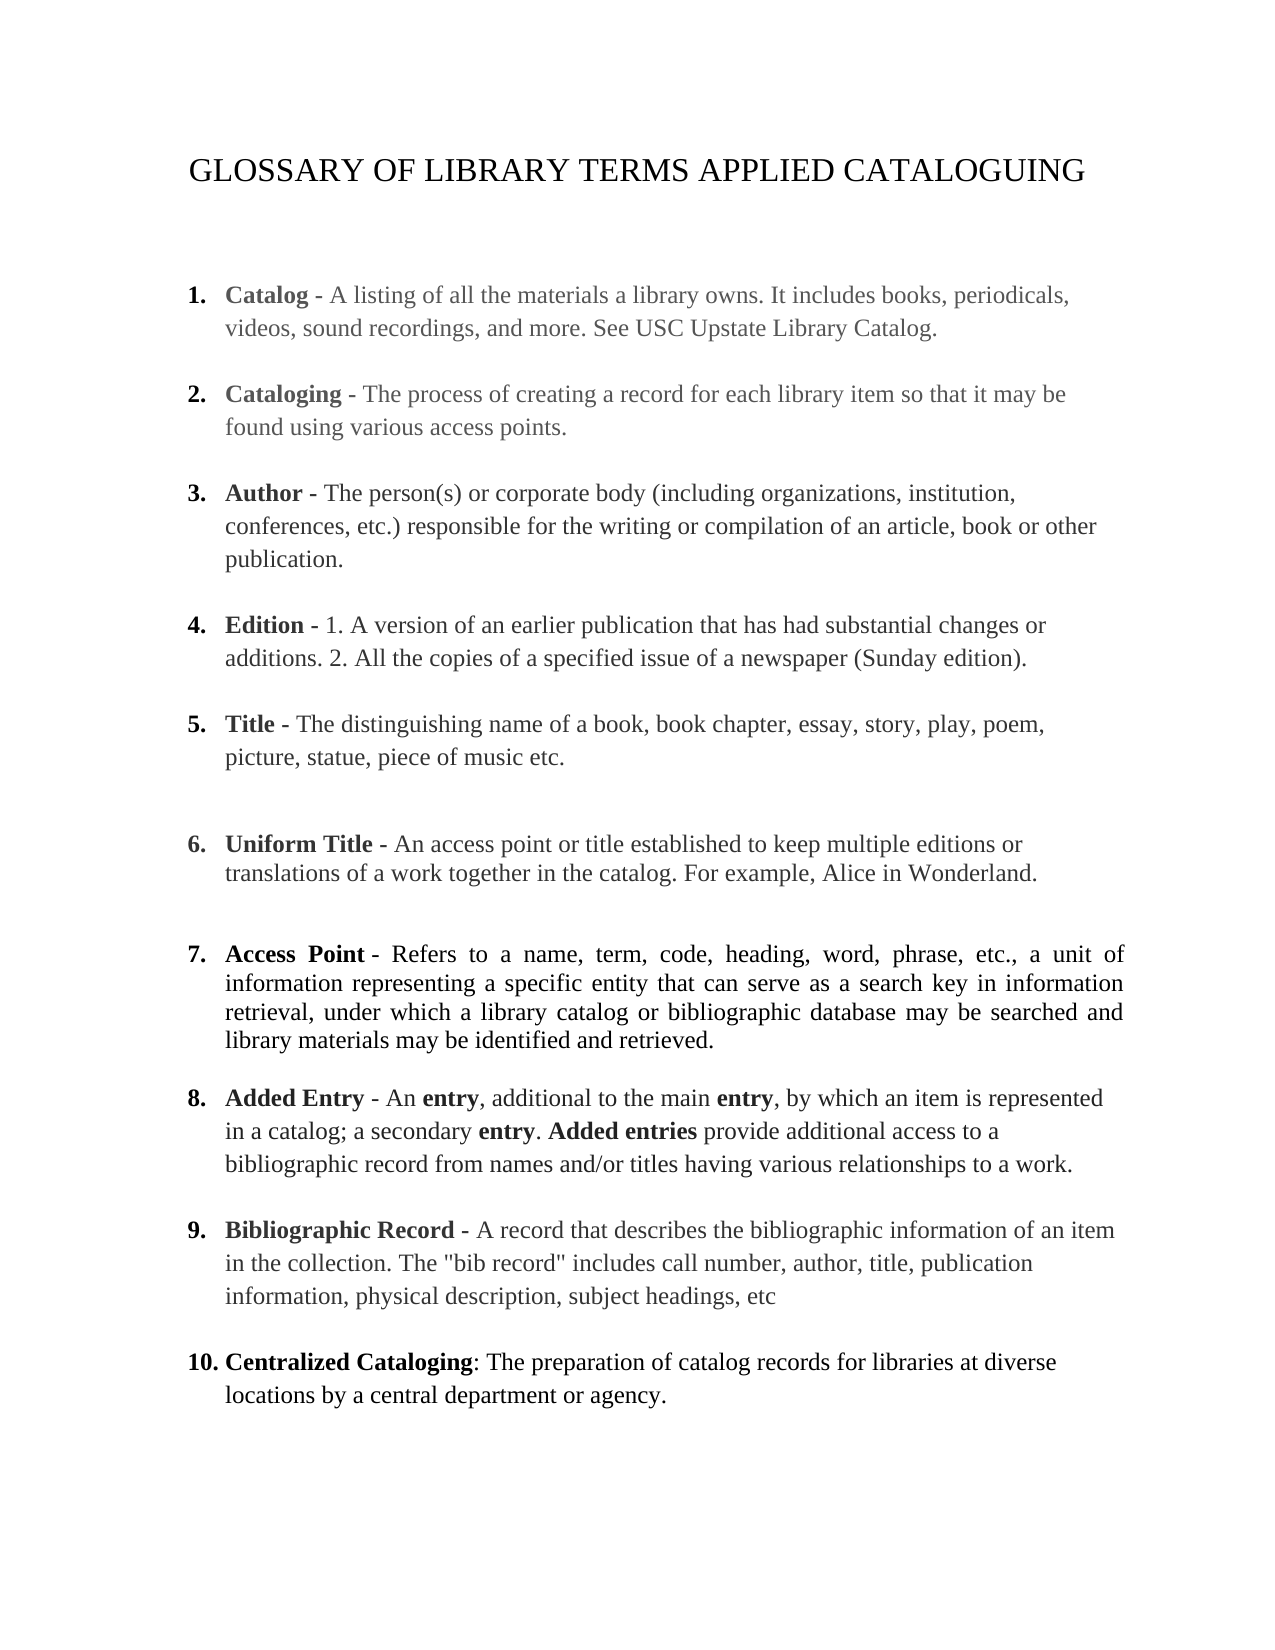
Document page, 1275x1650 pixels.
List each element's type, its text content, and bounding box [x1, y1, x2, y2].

list Edition - 1. A version of an earlier publication that has had substantial changes or additions. 2. All the copies of a specified issue of a newspaper (Sunday edition). [187, 610, 1125, 672]
list Catalog - A listing of all the materials a library owns. It includes books, periodicals, videos, sound recordings, and more. See USC Upstate Library Catalog. [187, 280, 1125, 342]
list Title - The distinguishing name of a book, book chapter, essay, story, play, poem, picture, statue, piece of music etc. [187, 709, 1125, 771]
list Added Entry - An entry, additional to the main entry, by which an item is represented in a catalog; a secondary entry. Added entries provide additional access to a bibliographic record from names and/or titles having various relationships to a work. [187, 1083, 1125, 1178]
list Access Point - Refers to a name, term, code, heading, word, phrase, etc., a unit of information representing a specific entity that can serve as a search key in information retrieval, under which a library catalog or bibliographic database may be searched and library materials may be identified and retrieved. [187, 939, 1125, 1054]
text GLOSSARY OF LIBRARY TERMS APPLIED CATALOGUING [150, 150, 1125, 188]
list Bibliographic Record - A record that describes the bibliographic information of an item in the collection. The "bib record" includes call number, author, title, publication information, physical description, subject headings, etc [187, 1215, 1125, 1310]
list Cataloging - The process of creating a record for each library item so that it may be found using various access points. [187, 379, 1125, 441]
list Uniform Title - An access point or title established to keep multiple editions or translations of a work together in the catalog. For example, Alice in Wonderland. [187, 829, 1125, 886]
list Centralized Cataloging: The preparation of catalog records for libraries at diverse locations by a central department or agency. [187, 1347, 1125, 1409]
list Author - The person(s) or corporate body (including organizations, institution, conferences, etc.) responsible for the writing or compilation of an article, book or other publication. [187, 478, 1125, 573]
